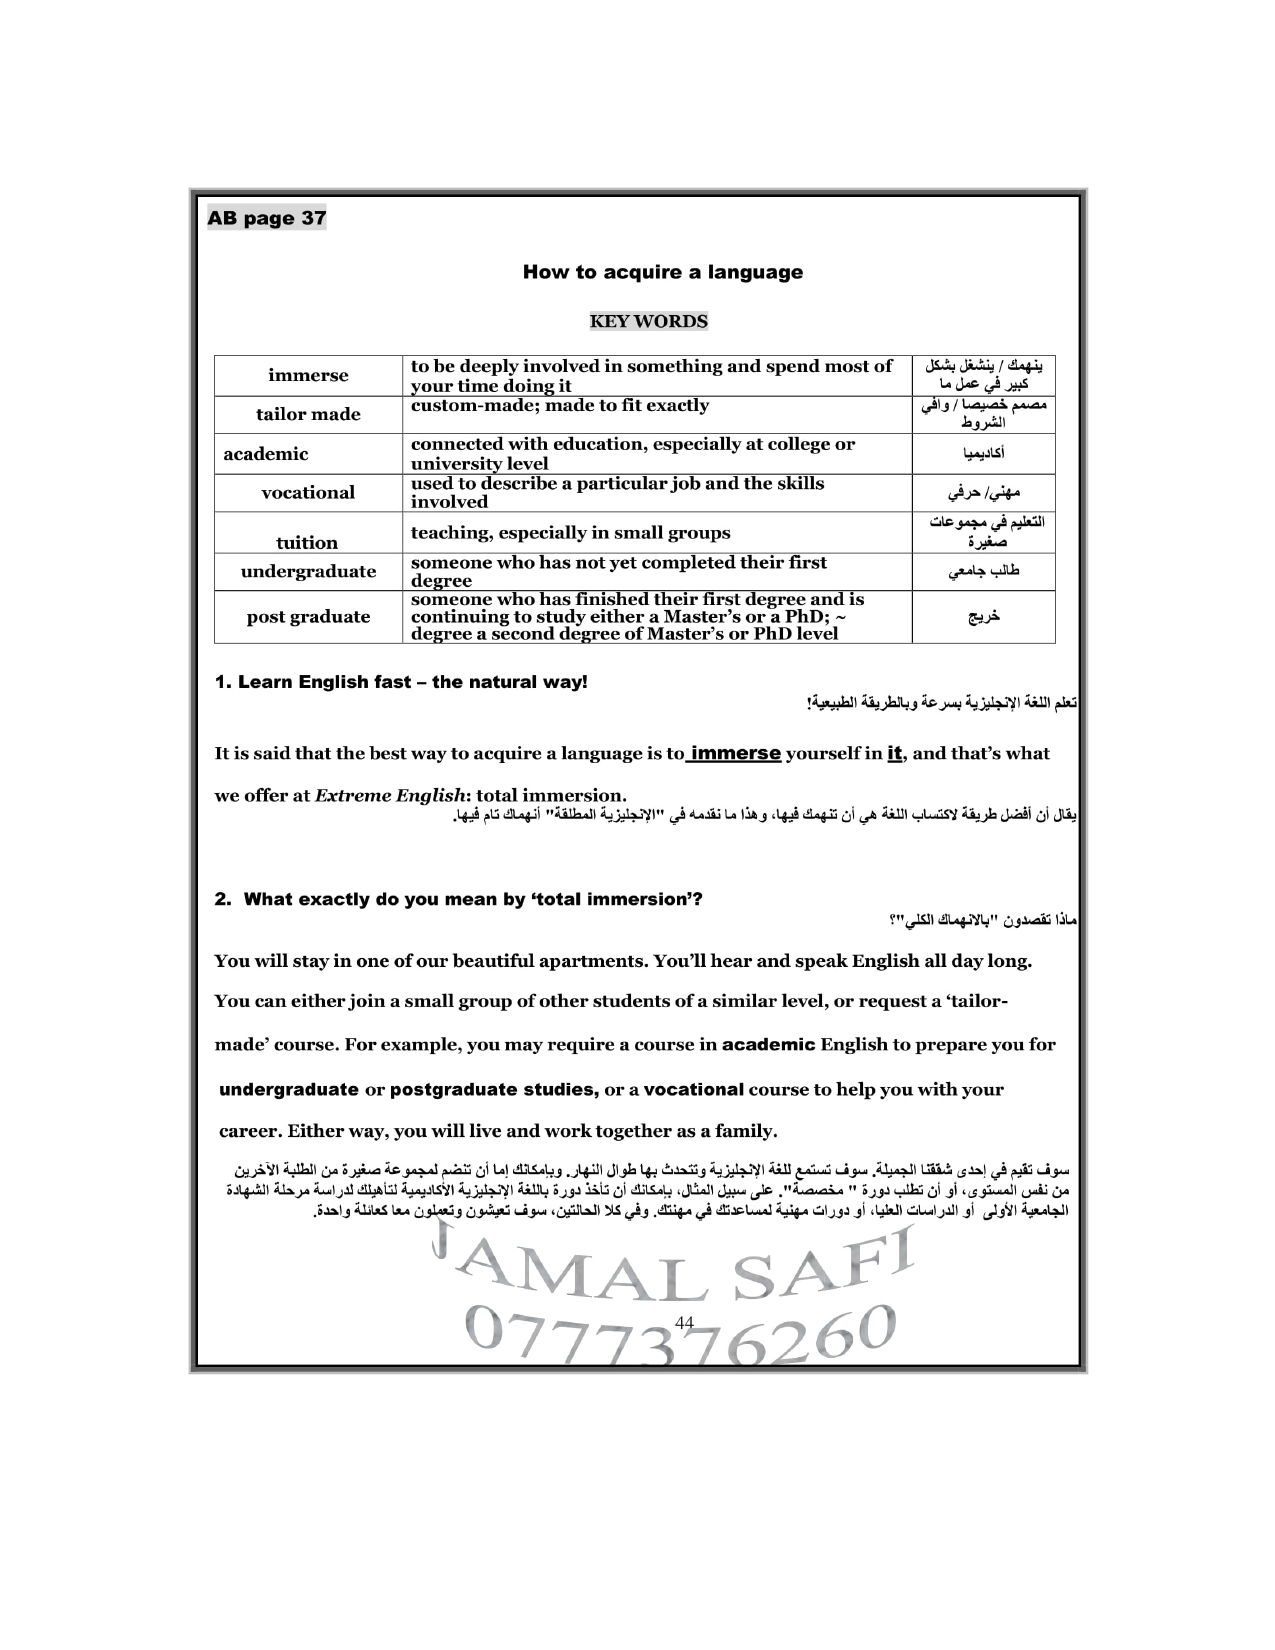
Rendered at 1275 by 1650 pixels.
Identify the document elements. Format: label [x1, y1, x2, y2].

picture [150, 150, 1125, 1412]
